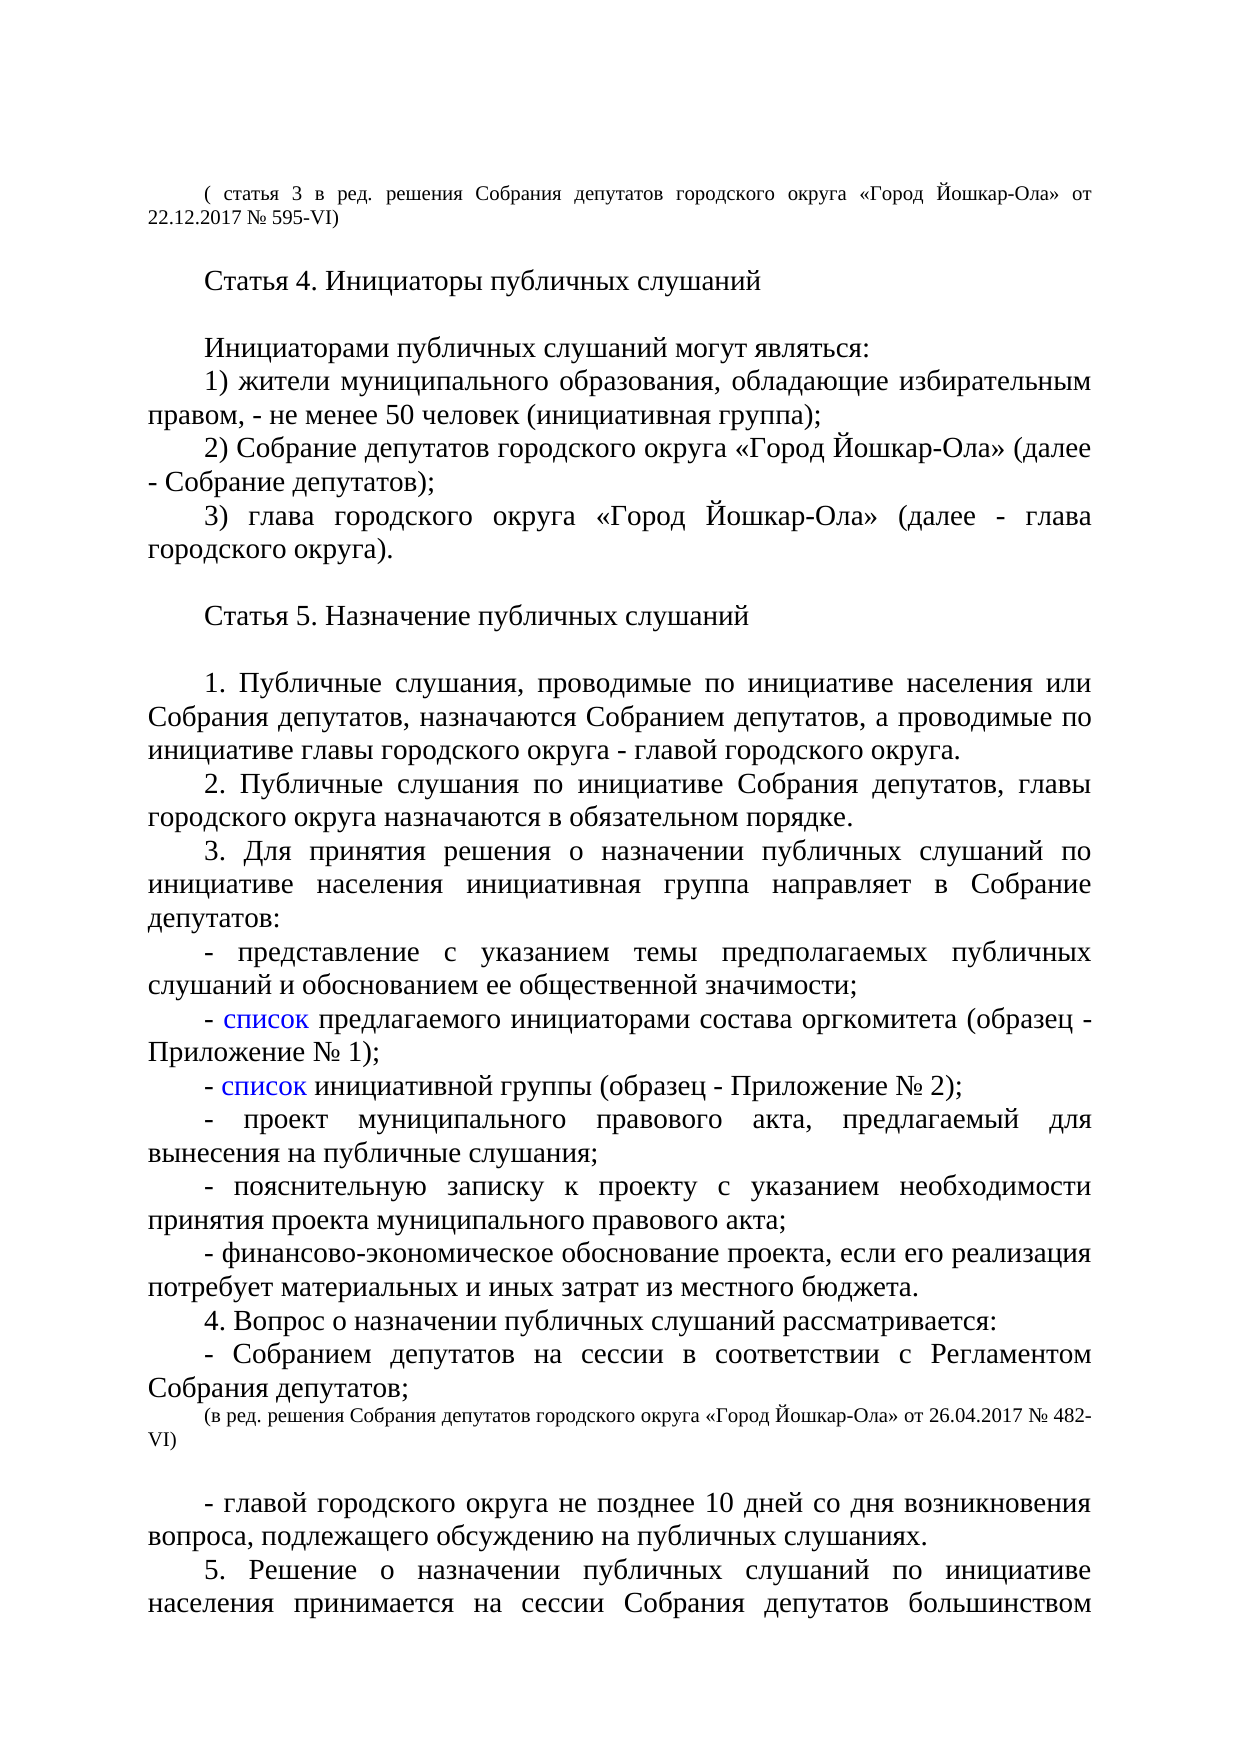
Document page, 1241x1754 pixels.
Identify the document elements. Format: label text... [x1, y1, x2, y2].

text 1. Публичные слушания, проводимые по инициативе населения или Собрания депутатов, назначаются Собранием депутатов, а проводимые по инициативе главы городского округа - главой городского округа. [148, 665, 1092, 766]
text Статья 5. Назначение публичных слушаний [148, 598, 1092, 632]
text Инициаторами публичных слушаний могут являться: [148, 330, 1092, 363]
text Статья 4. Инициаторы публичных слушаний [148, 263, 1092, 296]
text 2) Собрание депутатов городского округа «Город Йошкар-Ола» (далее - Собрание депутатов); [148, 431, 1092, 498]
text 2. Публичные слушания по инициативе Собрания депутатов, главы городского округа назначаются в обязательном порядке. [148, 766, 1092, 833]
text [148, 1552, 1092, 1619]
text - список предлагаемого инициаторами состава оргкомитета (образец - Приложение № 1); [148, 1001, 1092, 1068]
text - проект муниципального правового акта, предлагаемый для вынесения на публичные слушания; [148, 1101, 1092, 1168]
text - пояснительную записку к проекту с указанием необходимости принятия проекта муниципального правового акта; [148, 1168, 1092, 1236]
text - главой городского округа не позднее 10 дней со дня возникновения вопроса, подлежащего обсуждению на публичных слушаниях. [148, 1485, 1092, 1552]
text ( статья 3 в ред. решения Собрания депутатов городского округа «Город Йошкар-Ола» от 22.12.2017 № 595-VI) [148, 181, 1092, 229]
text - представление с указанием темы предполагаемых публичных слушаний и обоснованием ее общественной значимости; [148, 934, 1092, 1001]
text (в ред. решения Собрания депутатов городского округа «Город Йошкар-Ола» от 26.04.2017 № 482-VI) [148, 1403, 1092, 1451]
text 1) жители муниципального образования, обладающие избирательным правом, - не менее 50 человек (инициативная группа); [148, 363, 1092, 431]
text - Собранием депутатов на сессии в соответствии с Регламентом Собрания депутатов; [148, 1336, 1092, 1403]
text - список инициативной группы (образец - Приложение № 2); [148, 1068, 1092, 1101]
text 3) глава городского округа «Город Йошкар-Ола» (далее - глава городского округа). [148, 498, 1092, 565]
text 4. Вопрос о назначении публичных слушаний рассматривается: [148, 1303, 1092, 1336]
text - финансово-экономическое обоснование проекта, если его реализация потребует материальных и иных затрат из местного бюджета. [148, 1236, 1092, 1303]
text 3. Для принятия решения о назначении публичных слушаний по инициативе населения инициативная группа направляет в Собрание депутатов: [148, 833, 1092, 934]
